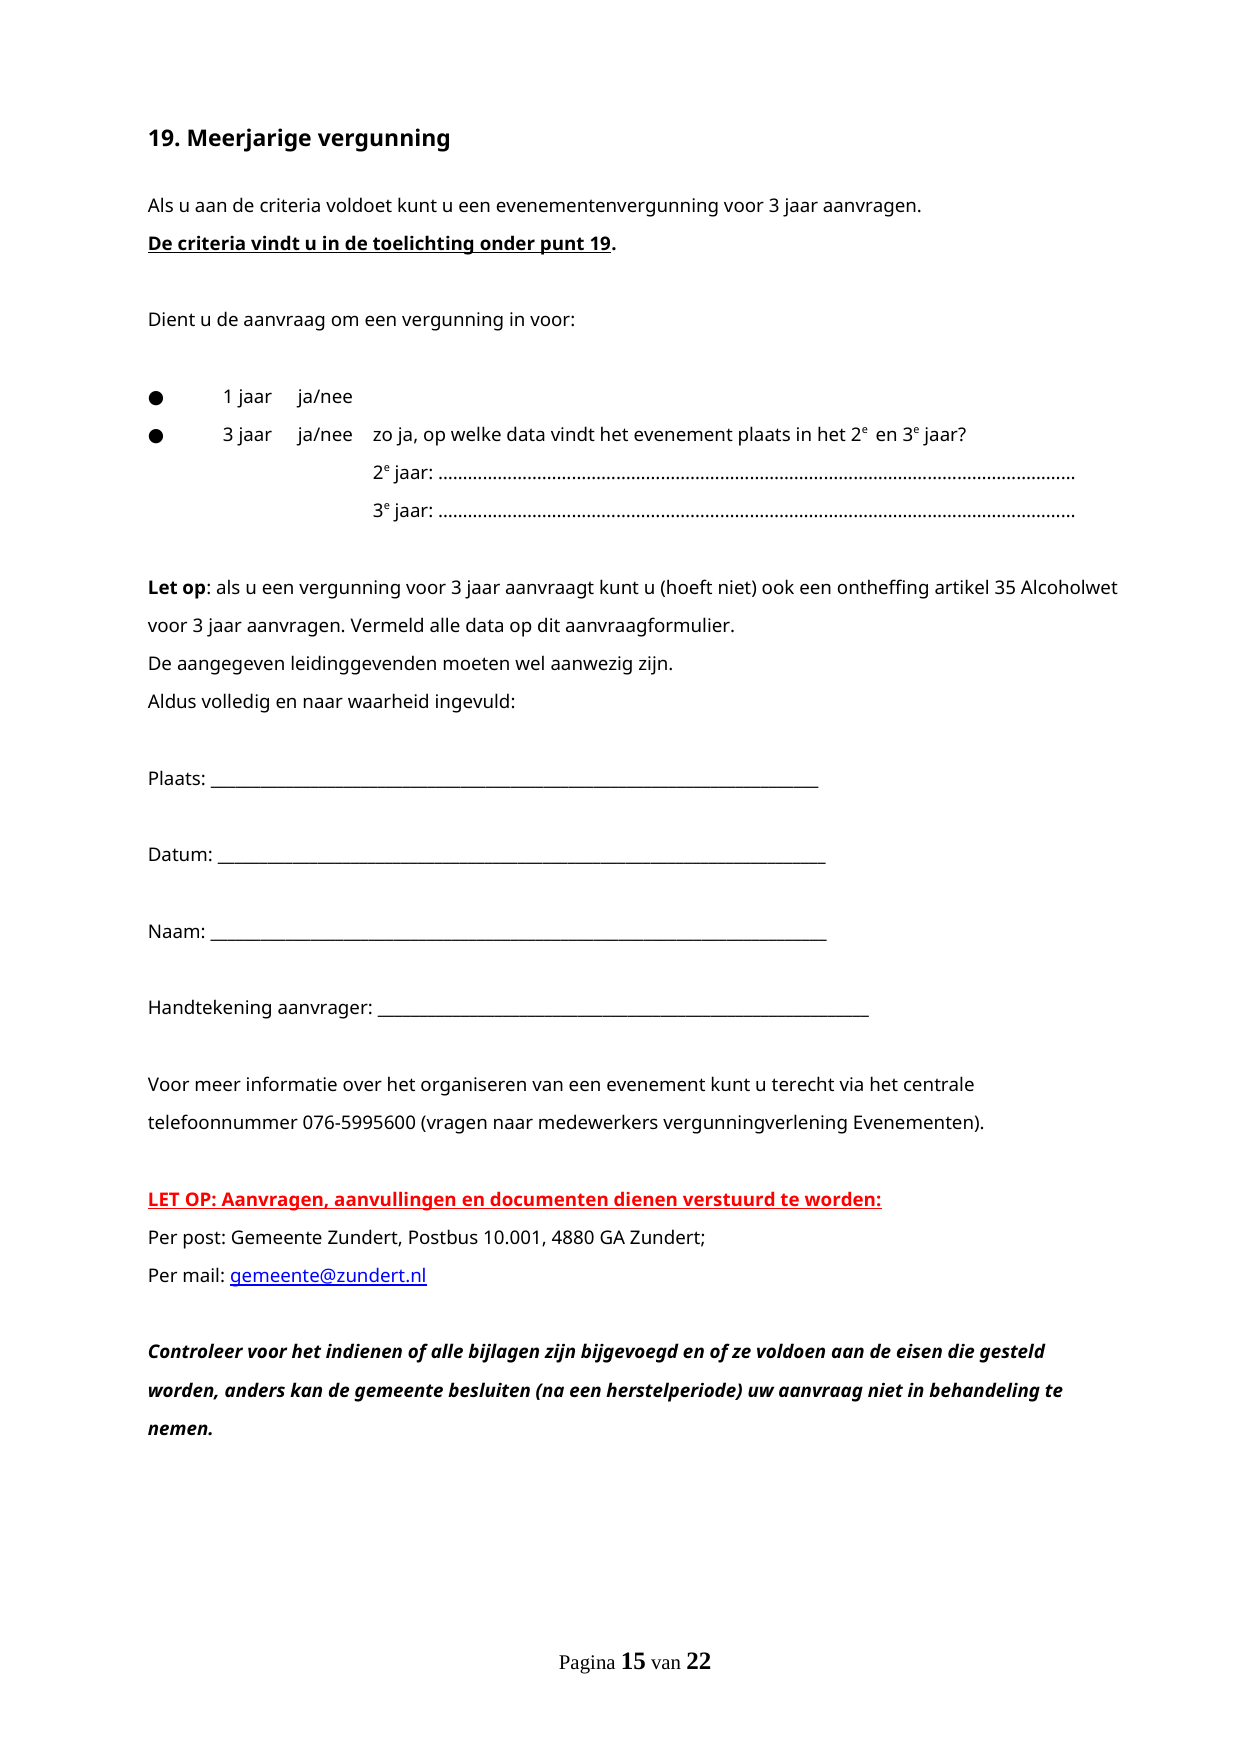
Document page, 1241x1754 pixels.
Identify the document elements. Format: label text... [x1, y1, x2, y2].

text LET OP: Aanvragen, aanvullingen en documenten dienen verstuurd te worden: [148, 1186, 1122, 1211]
text ● 1 jaar ja/nee [148, 383, 1122, 408]
text Aldus volledig en naar waarheid ingevuld: [148, 689, 1122, 714]
text 2e jaar: ………………………………………………………………………………………………………………… [298, 459, 1122, 485]
text 3e jaar: ………………………………………………………………………………………………………………… [373, 498, 1122, 523]
text Per post: Gemeente Zundert, Postbus 10.001, 4880 GA Zundert; [148, 1224, 1122, 1249]
text De aangegeven leidinggevenden moeten wel aanwezig zijn. [148, 651, 1122, 676]
text Voor meer informatie over het organiseren van een evenement kunt u terecht via het centrale telefoonnummer 076-5995600 (vragen naar medewerkers vergunningverlening Evenementen). [148, 1071, 1122, 1135]
text ● 3 jaar ja/nee zo ja, op welke data vindt het evenement plaats in het 2e en 3e jaar? [148, 421, 1122, 447]
text Dient u de aanvraag om een vergunning in voor: [148, 307, 1122, 332]
text Als u aan de criteria voldoet kunt u een evenementenvergunning voor 3 jaar aanvragen. [148, 192, 1122, 217]
text Let op: als u een vergunning voor 3 jaar aanvraagt kunt u (hoeft niet) ook een ontheffing artikel 35 Alcoholwet voor 3 jaar aanvragen. Vermeld alle data op dit aanvraagformulier. [148, 574, 1122, 638]
text Datum: _________________________________________________________________________ [148, 842, 1122, 867]
text Per mail: gemeente@zundert.nl [148, 1262, 1122, 1288]
subtitle 19. Meerjarige vergunning [148, 122, 1122, 154]
text De criteria vindt u in de toelichting onder punt 19. [148, 230, 1122, 256]
text Naam: __________________________________________________________________________ [148, 918, 1122, 944]
text Handtekening aanvrager: ___________________________________________________________ [148, 995, 1122, 1020]
text Plaats: _________________________________________________________________________ [148, 765, 1122, 791]
text Controleer voor het indienen of alle bijlagen zijn bijgevoegd en of ze voldoen aan de eisen die gesteld worden, anders kan de gemeente besluiten (na een herstelperiode) uw aanvraag niet in behandeling te nemen. [148, 1339, 1122, 1441]
